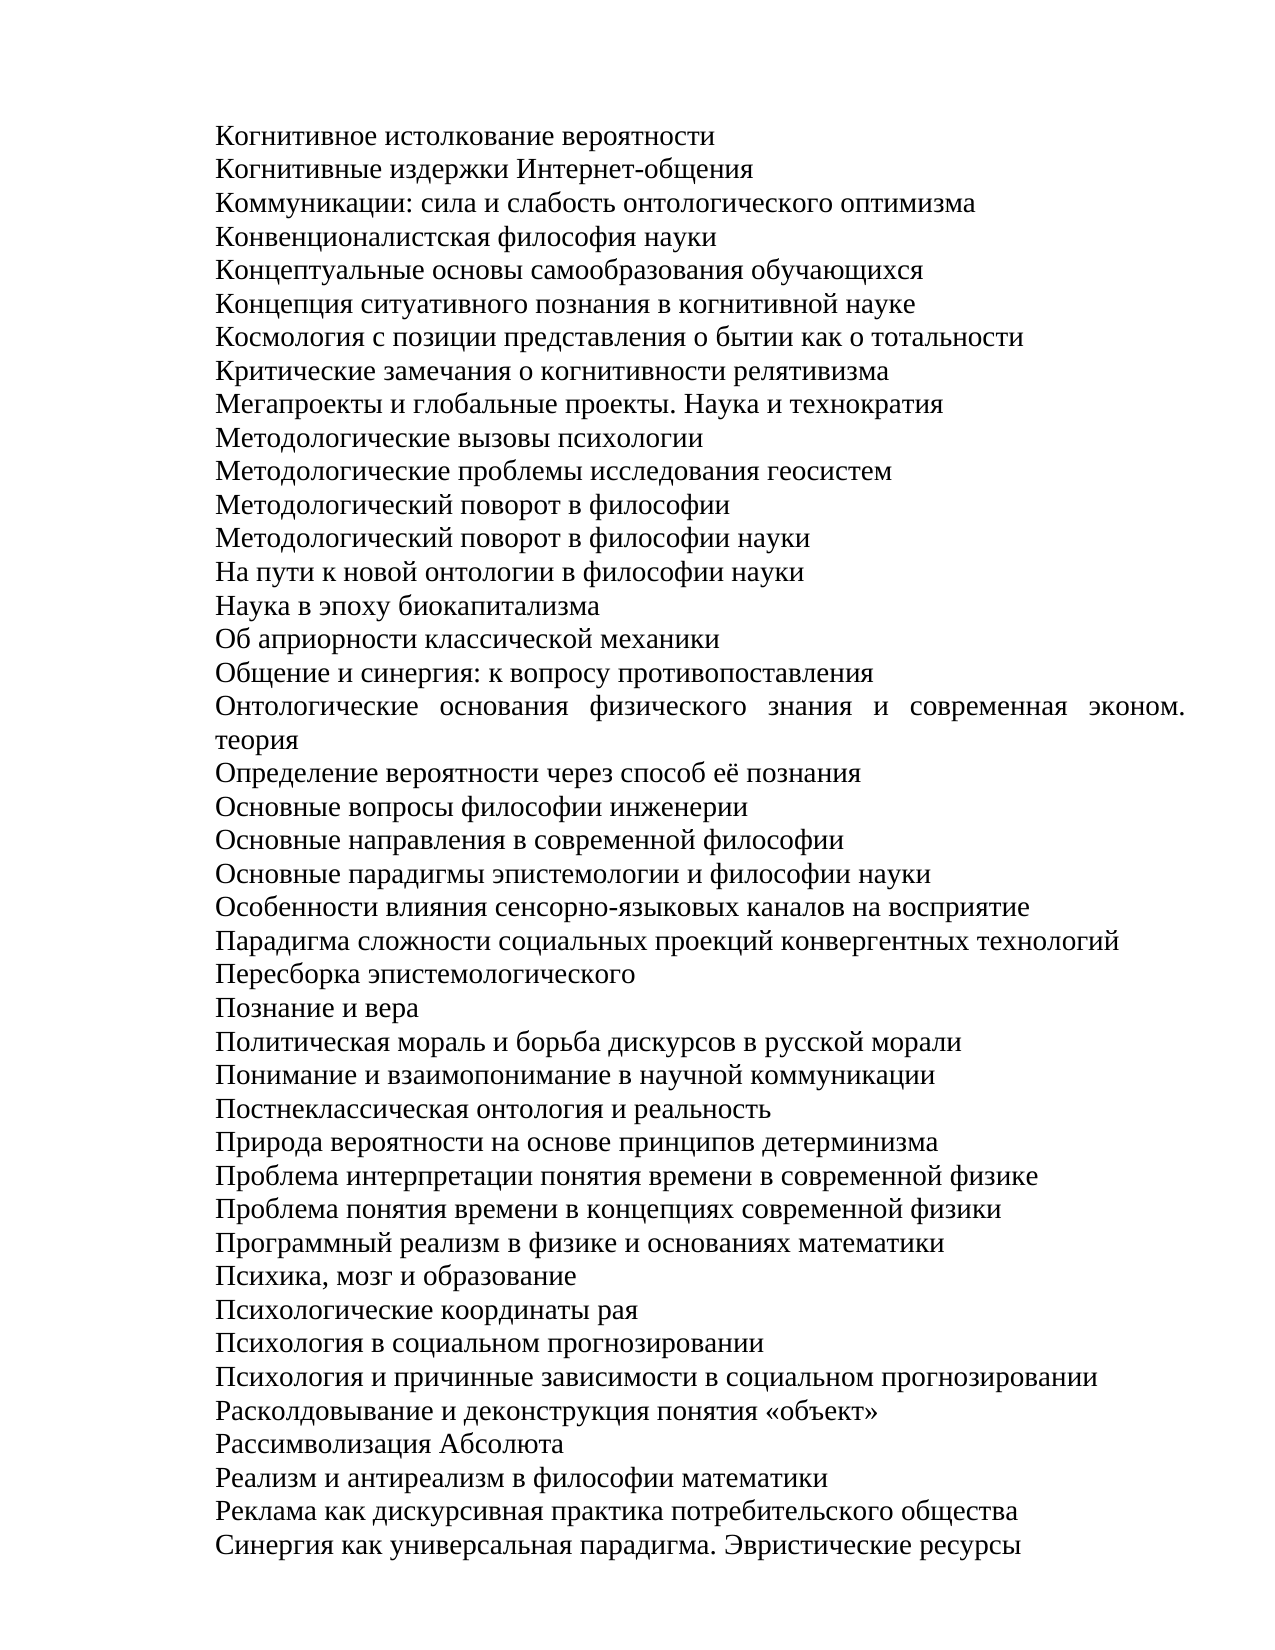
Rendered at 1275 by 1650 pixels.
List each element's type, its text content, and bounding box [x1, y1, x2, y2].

text Конвенционалистская философия науки [215, 219, 1186, 252]
text Основные парадигмы эпистемологии и философии науки [215, 856, 1186, 889]
text Онтологические основания физического знания и современная эконом. теория [215, 688, 1186, 755]
text Парадигма сложности социальных проекций конвергентных технологий [215, 923, 1186, 957]
text Политическая мораль и борьба дискурсов в русской морали [215, 1024, 1186, 1057]
text Расколдовывание и деконструкция понятия «объект» [215, 1393, 1186, 1426]
text Когнитивные издержки Интернет-общения [215, 152, 1186, 185]
text Методологический поворот в философии [215, 487, 1186, 521]
text Психология и причинные зависимости в социальном прогнозировании [215, 1359, 1186, 1393]
text Критические замечания о когнитивности релятивизма [215, 353, 1186, 386]
text Постнеклассическая онтология и реальность [215, 1091, 1186, 1124]
text Особенности влияния сенсорно-языковых каналов на восприятие [215, 889, 1186, 923]
text Когнитивное истолкование вероятности [215, 118, 1186, 152]
text Рассимволизация Абсолюта [215, 1426, 1186, 1460]
text Мегапроекты и глобальные проекты. Наука и технократия [215, 386, 1186, 420]
text Наука в эпоху биокапитализма [215, 588, 1186, 621]
text Реализм и антиреализм в философии математики [215, 1460, 1186, 1493]
text Пересборка эпистемологического [215, 957, 1186, 990]
text Реклама как дискурсивная практика потребительского общества [215, 1493, 1186, 1527]
text На пути к новой онтологии в философии науки [215, 554, 1186, 588]
text Коммуникации: сила и слабость онтологического оптимизма [215, 185, 1186, 219]
text Природа вероятности на основе принципов детерминизма [215, 1124, 1186, 1158]
text Проблема интерпретации понятия времени в современной физике [215, 1158, 1186, 1191]
text Основные вопросы философии инженерии [215, 789, 1186, 822]
text Концепция ситуативного познания в когнитивной науке [215, 286, 1186, 319]
text Проблема понятия времени в концепциях современной физики [215, 1191, 1186, 1225]
text Методологические проблемы исследования геосистем [215, 453, 1186, 487]
text Психология в социальном прогнозировании [215, 1326, 1186, 1359]
text Общение и синергия: к вопросу противопоставления [215, 655, 1186, 688]
text Об априорности классической механики [215, 621, 1186, 655]
text Психика, мозг и образование [215, 1258, 1186, 1292]
text Познание и вера [215, 990, 1186, 1024]
text Методологический поворот в философии науки [215, 521, 1186, 554]
text Космология с позиции представления о бытии как о тотальности [215, 319, 1186, 353]
text Определение вероятности через способ её познания [215, 755, 1186, 789]
text Концептуальные основы самообразования обучающихся [215, 252, 1186, 286]
text Понимание и взаимопонимание в научной коммуникации [215, 1057, 1186, 1091]
text Основные направления в современной философии [215, 822, 1186, 856]
text Психологические координаты рая [215, 1292, 1186, 1326]
text Программный реализм в физике и основаниях математики [215, 1225, 1186, 1258]
text Синергия как универсальная парадигма. Эвристические ресурсы [215, 1527, 1186, 1560]
text Методологические вызовы психологии [215, 420, 1186, 453]
